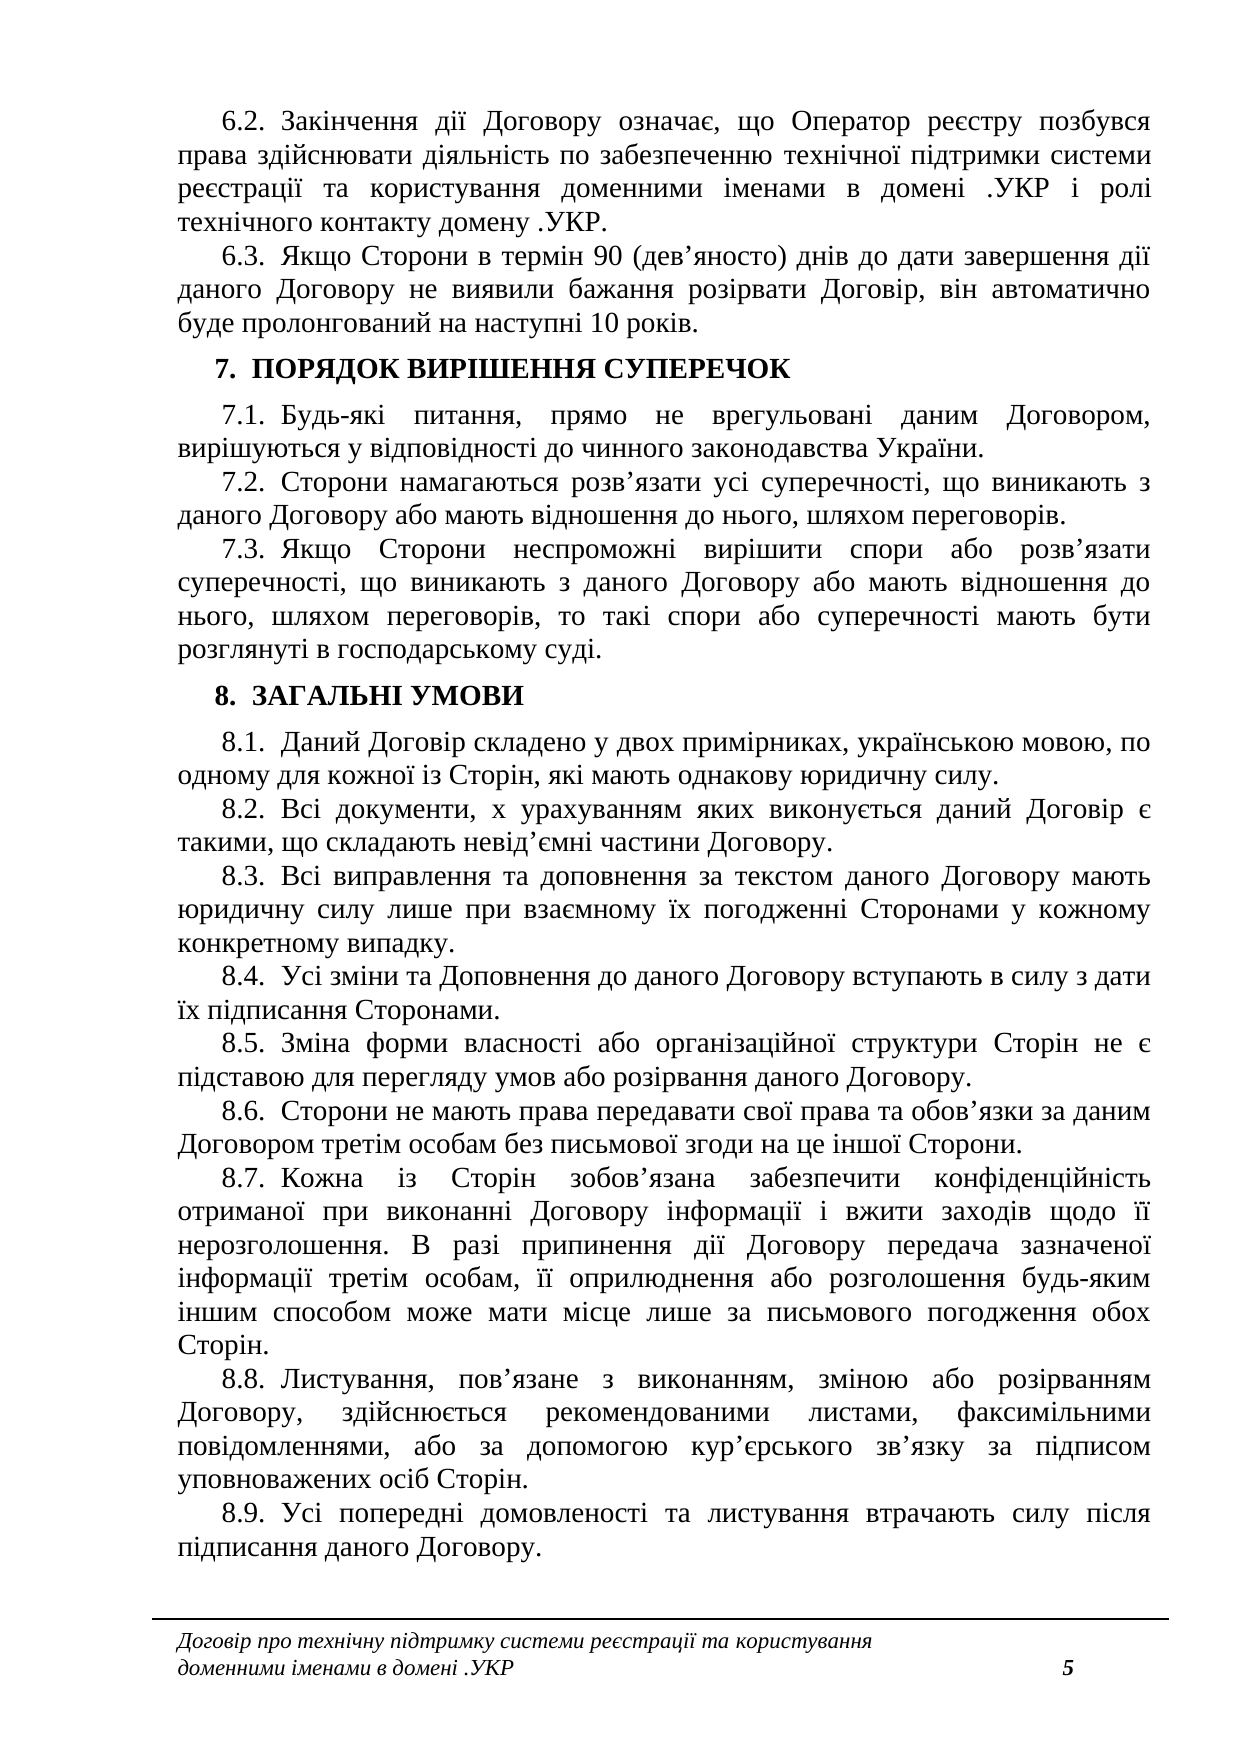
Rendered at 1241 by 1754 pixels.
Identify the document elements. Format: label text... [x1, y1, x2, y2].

list ПОРЯДОК ВИРІШЕННЯ СУПЕРЕЧОК [214, 351, 1152, 384]
list Кожна із Сторін зобов’язана забезпечити конфіденційність отриманої при виконанні Договору інформації і вжити заходів щодо її нерозголошення. В разі припинення дії Договору передача зазначеної інформації третім особам, її оприлюднення або розголошення будь-яким іншим способом може мати місце лише за письмового погодження обох Сторін. [177, 1160, 1152, 1361]
list ЗАГАЛЬНІ УМОВИ [214, 678, 1152, 711]
list Всі виправлення та доповнення за текстом даного Договору мають юридичну силу лише при взаємному їх погодженні Сторонами у кожному конкретному випадку. [177, 858, 1152, 958]
list Всі документи, х урахуванням яких виконується даний Договір є такими, що складають невід’ємні частини Договору. [177, 791, 1152, 858]
list Будь-які питання, прямо не врегульовані даним Договором, вирішуються у відповідності до чинного законодавства України. [177, 397, 1152, 464]
list Даний Договір складено у двох примірниках, українською мовою, по одному для кожної із Сторін, які мають однакову юридичну силу. [177, 724, 1152, 791]
list Сторони намагаються розв’язати усі суперечності, що виникають з даного Договору або мають відношення до нього, шляхом переговорів. [177, 464, 1152, 531]
list Зміна форми власності або організаційної структури Сторін не є підставою для перегляду умов або розірвання даного Договору. [177, 1026, 1152, 1093]
list Листування, пов’язане з виконанням, зміною або розірванням Договору, здійснюється рекомендованими листами, факсимільними повідомленнями, або за допомогою кур’єрського зв’язку за підписом уповноважених осіб Сторін. [177, 1361, 1152, 1495]
list Усі попередні домовленості та листування втрачають силу після підписання даного Договору. [177, 1495, 1152, 1562]
list Усі зміни та Доповнення до даного Договору вступають в силу з дати їх підписання Сторонами. [177, 958, 1152, 1026]
list Сторони не мають права передавати свої права та обов’язки за даним Договором третім особам без письмової згоди на це іншої Сторони. [177, 1093, 1152, 1160]
list Якщо Сторони неспроможні вирішити спори або розв’язати суперечності, що виникають з даного Договору або мають відношення до нього, шляхом переговорів, то такі спори або суперечності мають бути розглянуті в господарському суді. [177, 531, 1152, 665]
list Закінчення дії Договору означає, що Оператор реєстру позбувся права здійснювати діяльність по забезпеченню технічної підтримки системи реєстрації та користування доменними іменами в домені .УКР і ролі технічного контакту домену .УКР. [177, 103, 1152, 238]
list Якщо Сторони в термін 90 (дев’яносто) днів до дати завершення дії даного Договору не виявили бажання розірвати Договір, він автоматично буде пролонгований на наступні 10 років. [177, 238, 1152, 338]
